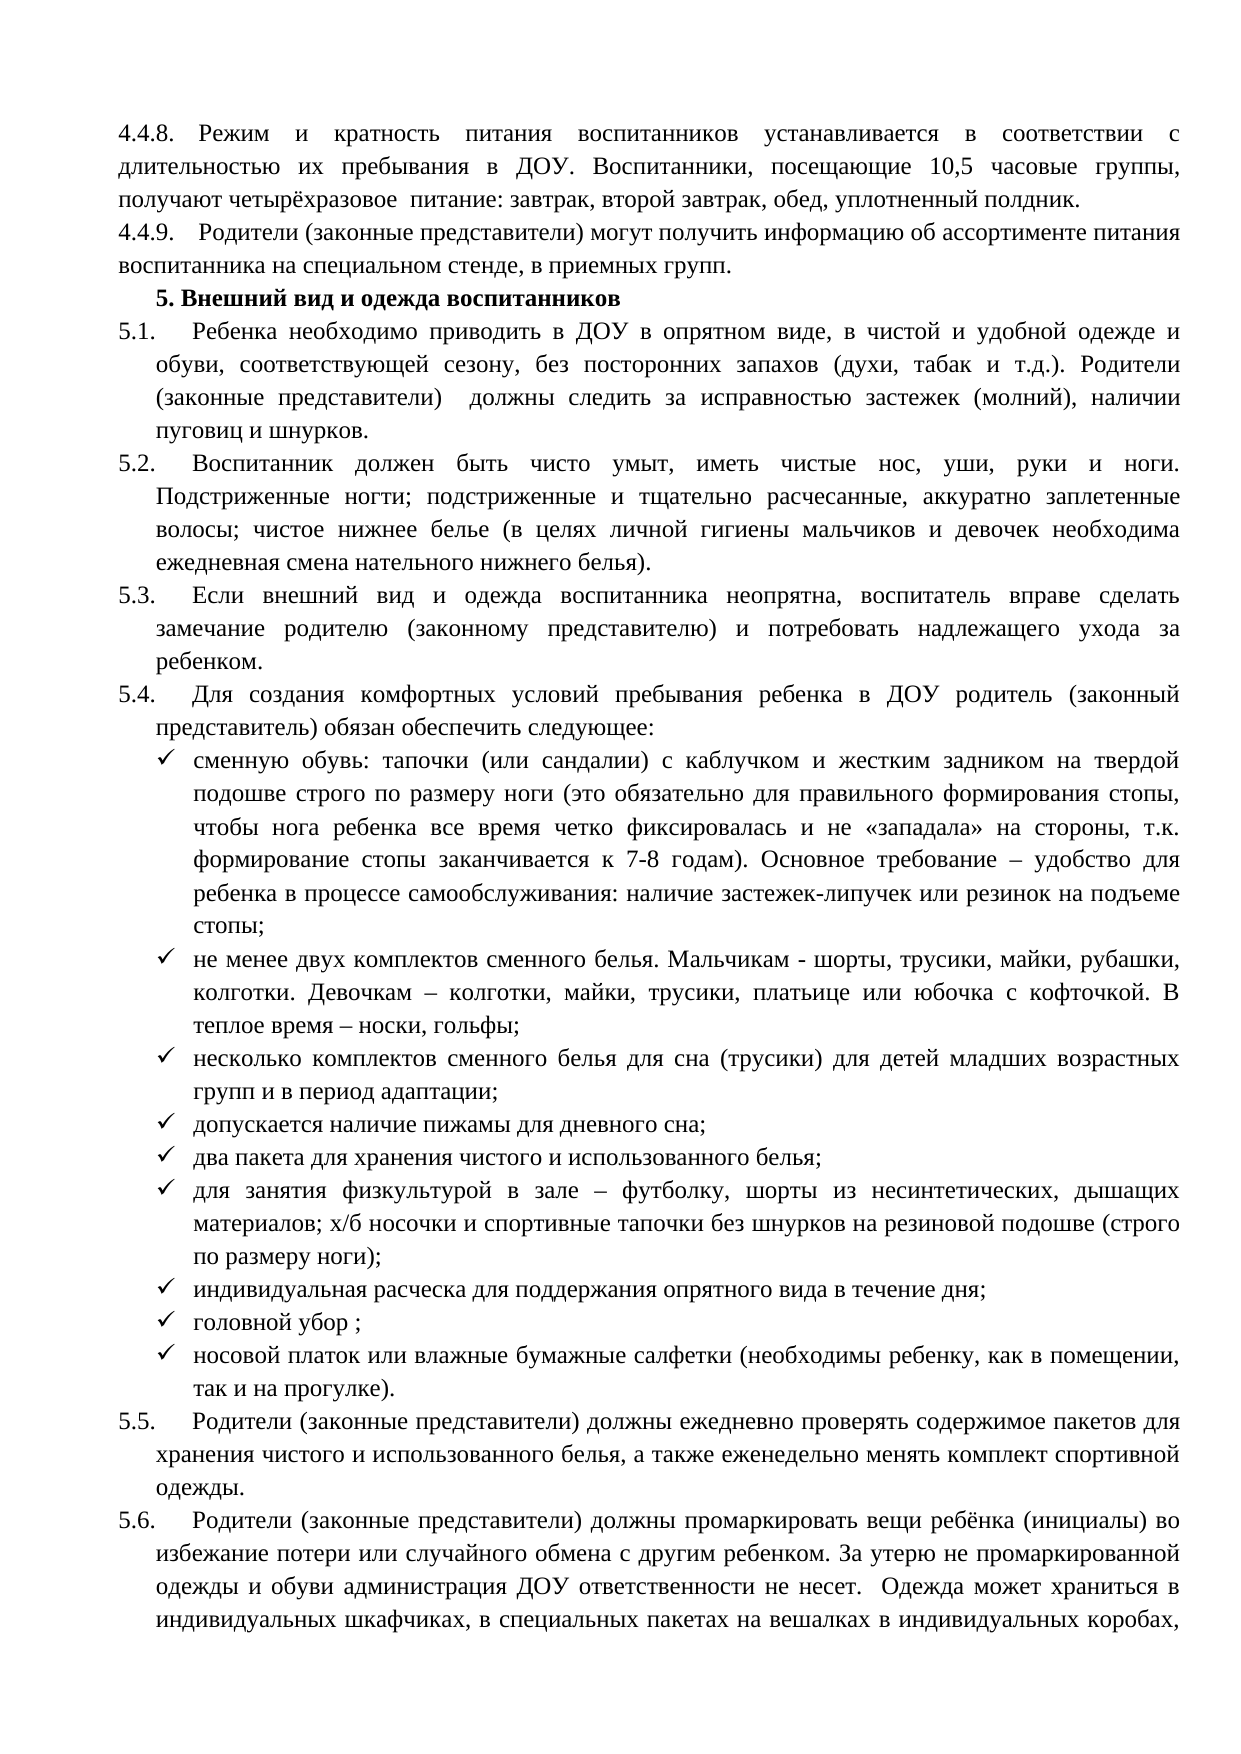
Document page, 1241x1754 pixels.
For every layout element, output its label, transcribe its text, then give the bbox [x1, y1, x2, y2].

list 5. Внешний вид и одежда воспитанников [118, 283, 1181, 312]
list два пакета для хранения чистого и использованного белья; [156, 1142, 1181, 1171]
list Воспитанник должен быть чисто умыт, иметь чистые нос, уши, руки и ноги. Подстриженные ногти; подстриженные и тщательно расчесанные, аккуратно заплетенные волосы; чистое нижнее белье (в целях личной гигиены мальчиков и девочек необходима ежедневная смена нательного нижнего белья). [118, 448, 1181, 576]
list Режим и кратность питания воспитанников устанавливается в соответствии с длительностью их пребывания в ДОУ. Воспитанники, посещающие 10,5 часовые группы, получают четырёхразовое питание: завтрак, второй завтрак, обед, уплотненный полдник. [118, 118, 1181, 213]
list индивидуальная расческа для поддержания опрятного вида в течение дня; [156, 1274, 1181, 1303]
list не менее двух комплектов сменного белья. Мальчикам - шорты, трусики, майки, рубашки, колготки. Девочкам – колготки, майки, трусики, платьице или юбочка с кофточкой. В теплое время – носки, гольфы; [156, 944, 1181, 1038]
list Ребенка необходимо приводить в ДОУ в опрятном виде, в чистой и удобной одежде и обуви, соответствующей сезону, без посторонних запахов (духи, табак и т.д.). Родители (законные представители) должны следить за исправностью застежек (молний), наличии пуговиц и шнурков. [118, 316, 1181, 444]
list сменную обувь: тапочки (или сандалии) с каблучком и жестким задником на твердой подошве строго по размеру ноги (это обязательно для правильного формирования стопы, чтобы нога ребенка все время четко фиксировалась и не «западала» на стороны, т.к. формирование стопы заканчивается к 7-8 годам). Основное требование – удобство для ребенка в процессе самообслуживания: наличие застежек-липучек или резинок на подъеме стопы; [156, 746, 1181, 939]
list Родители (законные представители) должны ежедневно проверять содержимое пакетов для хранения чистого и использованного белья, а также еженедельно менять комплект спортивной одежды. [118, 1406, 1181, 1501]
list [118, 1505, 1181, 1633]
list Если внешний вид и одежда воспитанника неопрятна, воспитатель вправе сделать замечание родителю (законному представителю) и потребовать надлежащего ухода за ребенком. [118, 580, 1181, 675]
list головной убор ; [156, 1307, 1181, 1336]
list носовой платок или влажные бумажные салфетки (необходимы ребенку, как в помещении, так и на прогулке). [156, 1340, 1181, 1402]
list Для создания комфортных условий пребывания ребенка в ДОУ родитель (законный представитель) обязан обеспечить следующее: [118, 679, 1181, 741]
list для занятия физкультурой в зале – футболку, шорты из несинтетических, дышащих материалов; х/б носочки и спортивные тапочки без шнурков на резиновой подошве (строго по размеру ноги); [156, 1175, 1181, 1269]
list допускается наличие пижамы для дневного сна; [156, 1109, 1181, 1137]
list Родители (законные представители) могут получить информацию об ассортименте питания воспитанника на специальном стенде, в приемных групп. [118, 217, 1181, 279]
list несколько комплектов сменного белья для сна (трусики) для детей младших возрастных групп и в период адаптации; [156, 1043, 1181, 1104]
